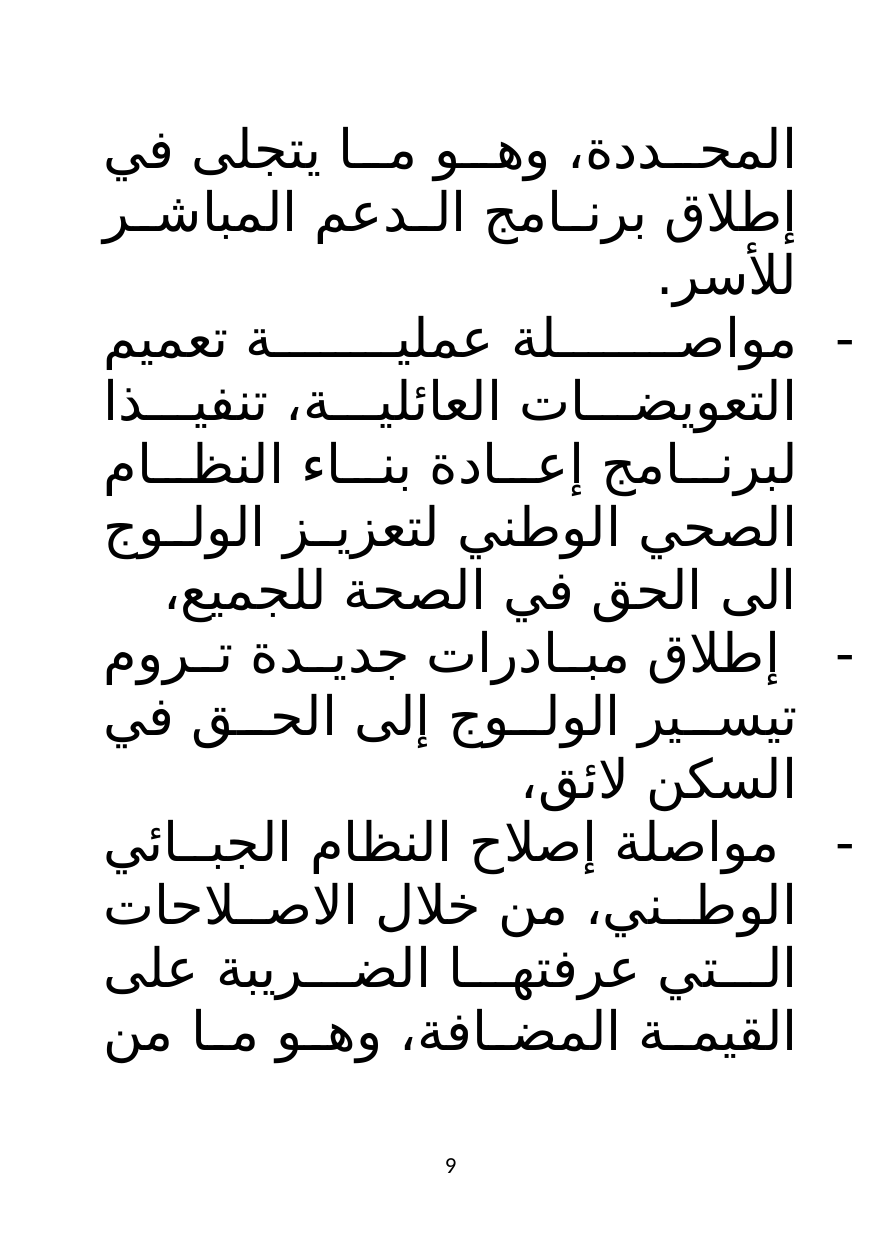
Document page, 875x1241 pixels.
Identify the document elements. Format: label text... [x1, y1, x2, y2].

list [103, 118, 835, 307]
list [103, 811, 835, 1063]
list مواصلة عملية تعميم التعويضات العائلية، تنفيذا لبرنامج إعادة بناء النظام الصحي الوطني لتعزيز الولوج الى الحق في الصحة للجميع، [103, 307, 835, 622]
list إطلاق مبادرات جديدة تروم تيسير الولوج إلى الحق في السكن لائق، [103, 622, 835, 811]
